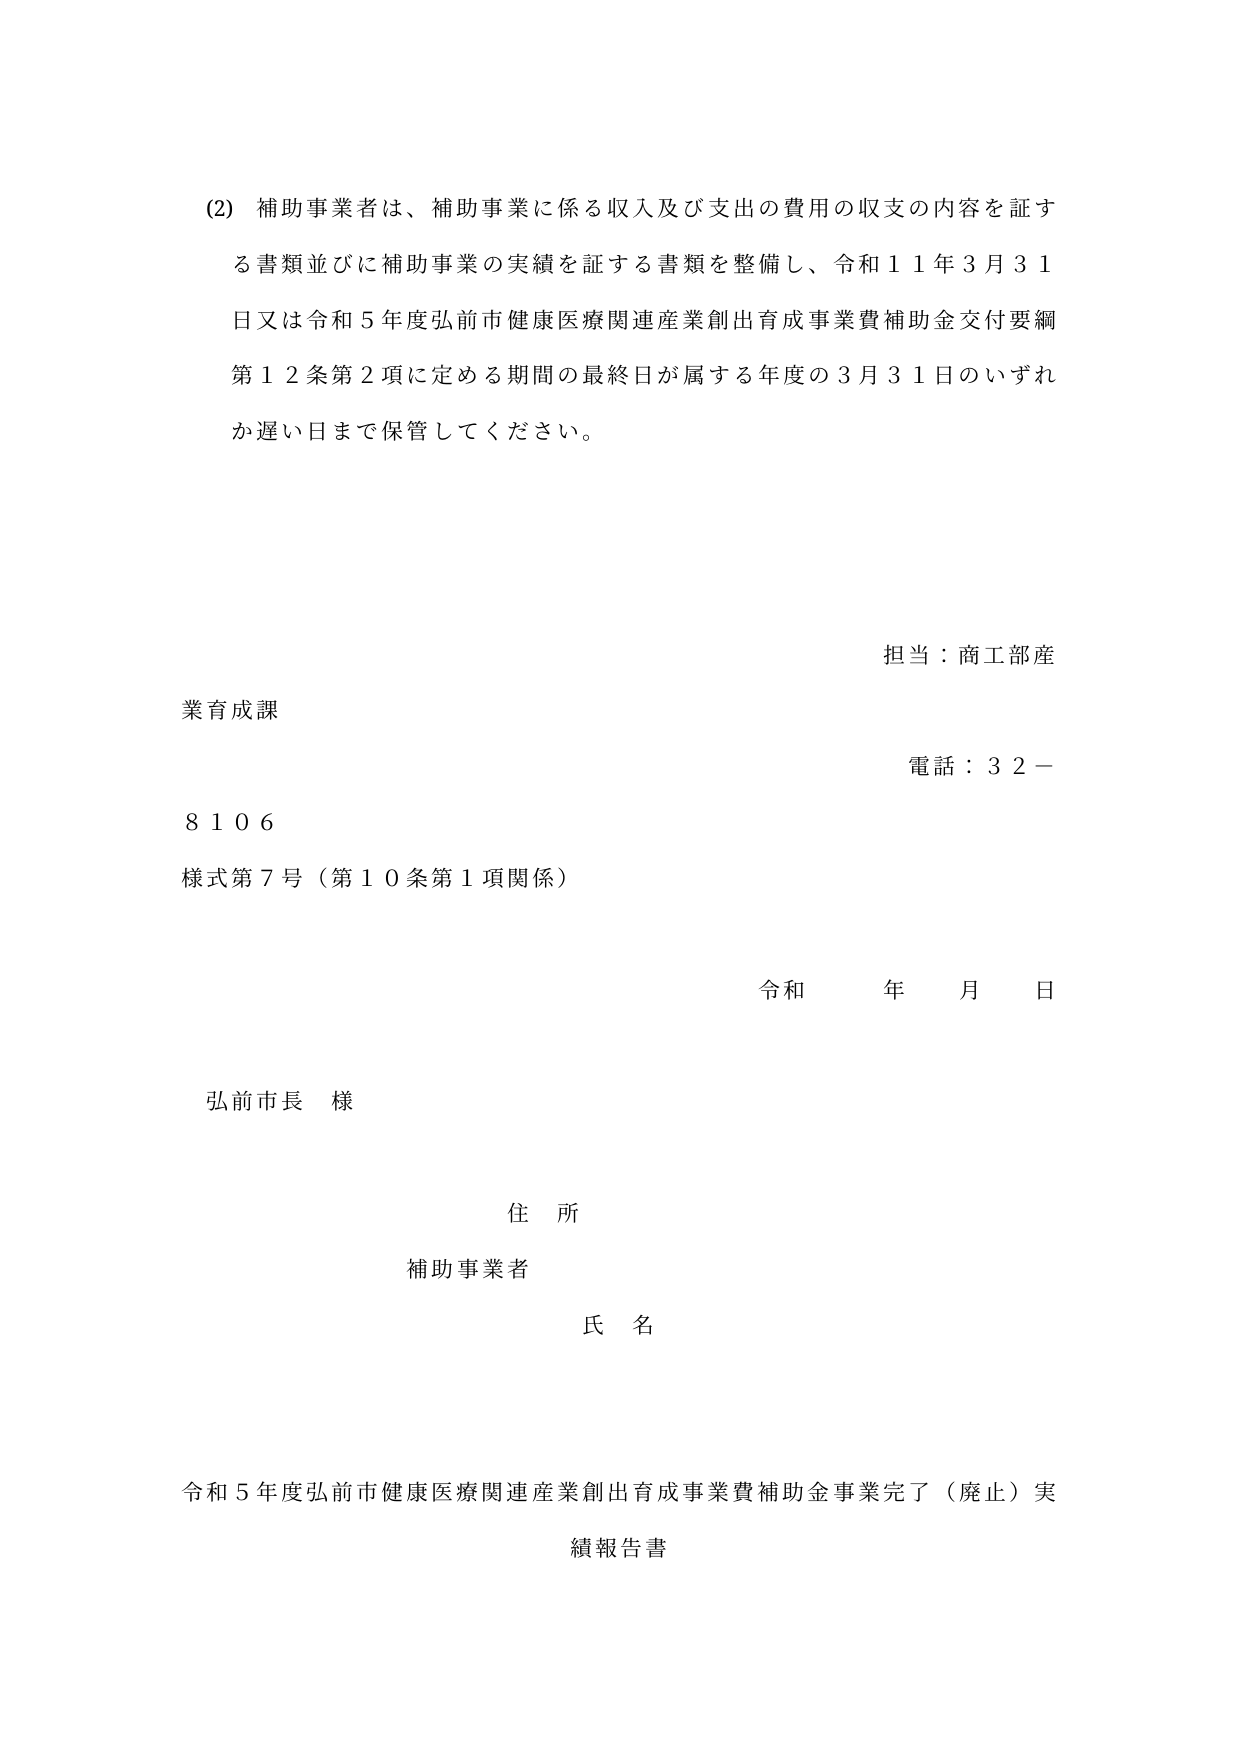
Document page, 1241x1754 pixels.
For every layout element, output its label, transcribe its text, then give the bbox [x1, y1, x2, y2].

text 住 所 [181, 1184, 1059, 1240]
text 様式第７号（第１０条第１項関係） [181, 849, 1059, 905]
text 弘前市長 様 [181, 1072, 1059, 1128]
text 電話：３２－８１０６ [181, 737, 1059, 849]
text 令和５年度弘前市健康医療関連産業創出育成事業費補助金事業完了（廃止）実績報告書 [181, 1463, 1059, 1575]
text (2) 補助事業者は、補助事業に係る収入及び支出の費用の収支の内容を証する書類並びに補助事業の実績を証する書類を整備し、令和１１年３月３１日又は令和５年度弘前市健康医療関連産業創出育成事業費補助金交付要綱第１２条第２項に定める期間の最終日が属する年度の３月３１日のいずれか遅い日まで保管してください。 [181, 179, 1059, 458]
text 令和 年 月 日 [181, 961, 1059, 1017]
text 補助事業者 [181, 1240, 1059, 1296]
text 担当：商工部産業育成課 [181, 626, 1059, 737]
text 氏 名 [181, 1296, 1059, 1352]
